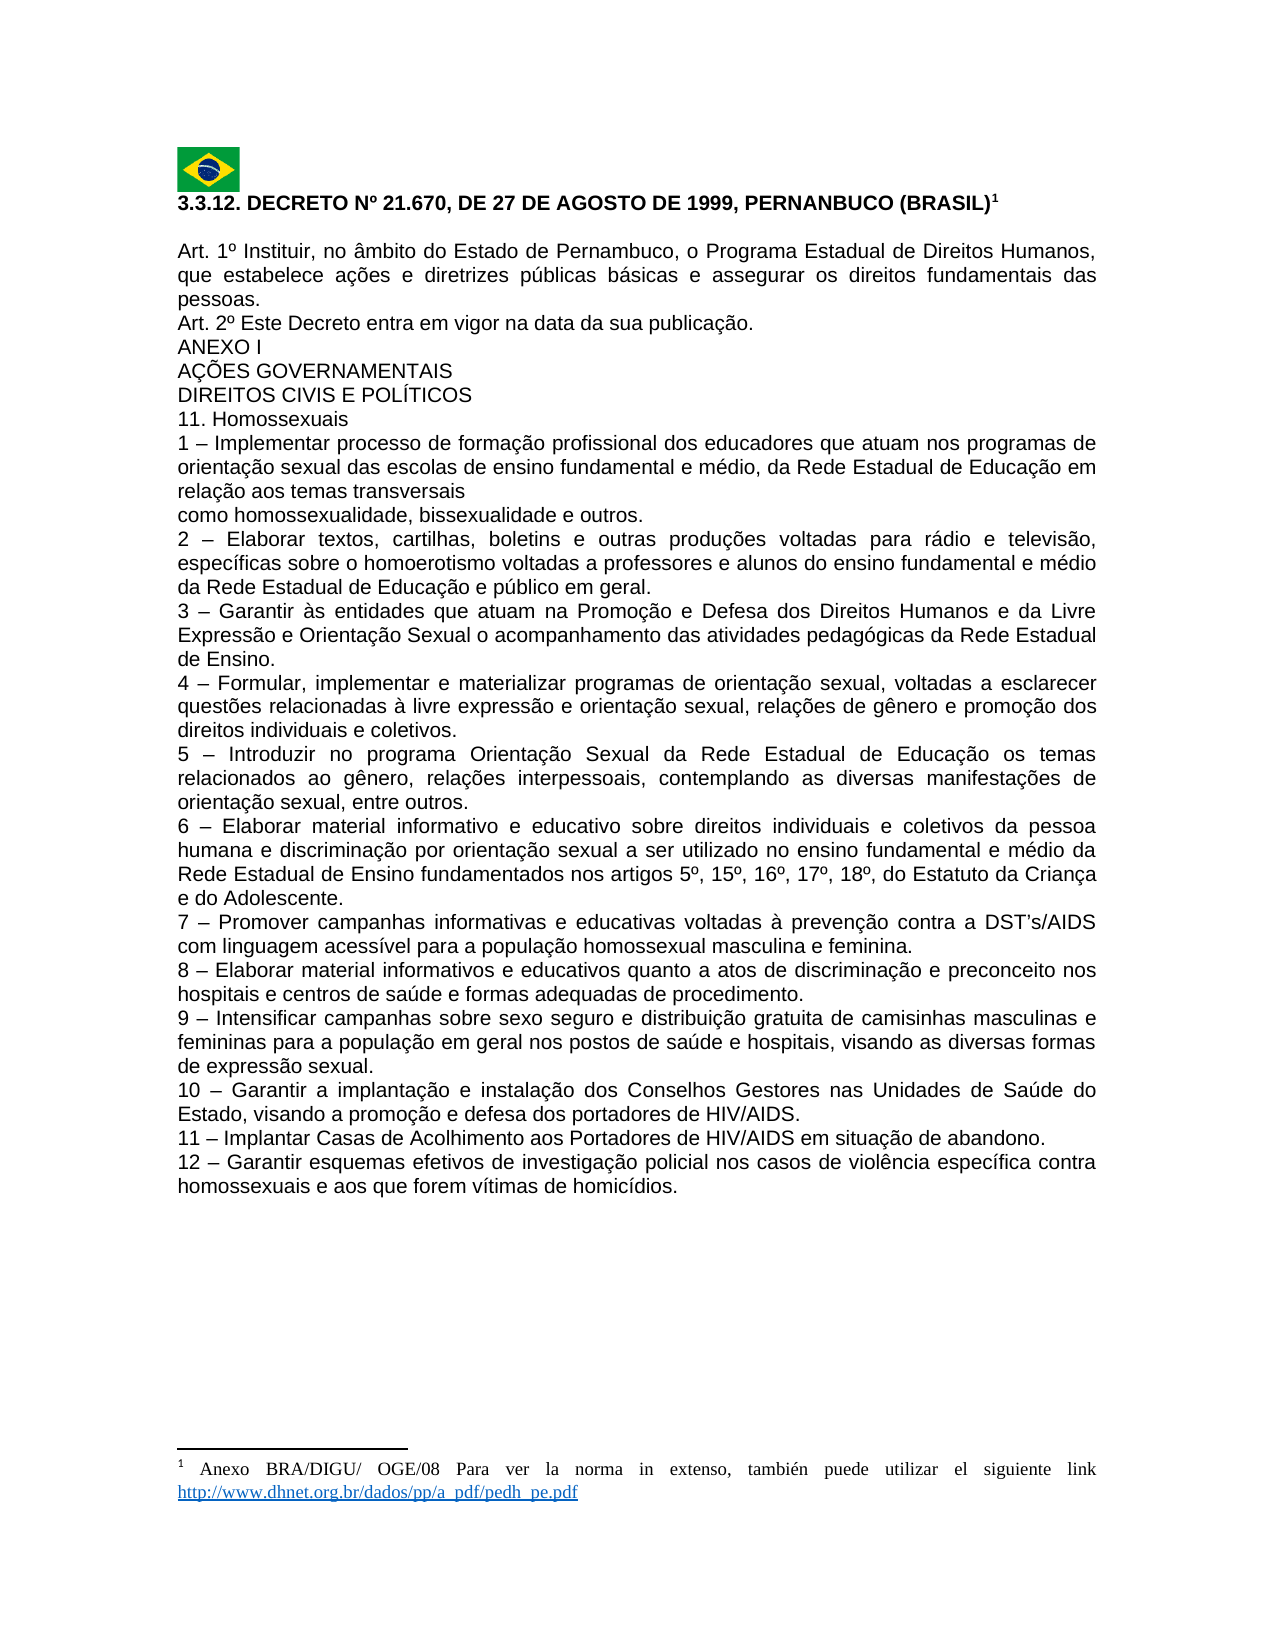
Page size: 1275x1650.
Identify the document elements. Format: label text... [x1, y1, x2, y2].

text 11 – Implantar Casas de Acolhimento aos Portadores de HIV/AIDS em situação de abandono. [177, 1126, 1098, 1149]
text como homossexualidade, bissexualidade e outros. [177, 503, 1098, 527]
text ANEXO I [177, 335, 1098, 359]
text DIREITOS CIVIS E POLÍTICOS [177, 383, 1098, 407]
text 3.3.12. DECRETO Nº 21.670, DE 27 DE AGOSTO DE 1999, PERNANBUCO (BRASIL) [177, 191, 1098, 215]
text Art. 2º Este Decreto entra em vigor na data da sua publicação. [177, 311, 1098, 335]
text 5 – Introduzir no programa Orientação Sexual da Rede Estadual de Educação os temas relacionados ao gênero, relações interpessoais, contemplando as diversas manifestações de orientação sexual, entre outros. [177, 742, 1098, 814]
text 6 – Elaborar material informativo e educativo sobre direitos individuais e coletivos da pessoa humana e discriminação por orientação sexual a ser utilizado no ensino fundamental e médio da Rede Estadual de Ensino fundamentados nos artigos 5º, 15º, 16º, 17º, 18º, do Estatuto da Criança e do Adolescente. [177, 814, 1098, 910]
text 8 – Elaborar material informativos e educativos quanto a atos de discriminação e preconceito nos hospitais e centros de saúde e formas adequadas de procedimento. [177, 958, 1098, 1006]
picture [177, 147, 240, 192]
text 4 – Formular, implementar e materializar programas de orientação sexual, voltadas a esclarecer questões relacionadas à livre expressão e orientação sexual, relações de gênero e promoção dos direitos individuais e coletivos. [177, 670, 1098, 742]
text AÇÕES GOVERNAMENTAIS [177, 359, 1098, 383]
text 9 – Intensificar campanhas sobre sexo seguro e distribuição gratuita de camisinhas masculinas e femininas para a população em geral nos postos de saúde e hospitais, visando as diversas formas de expressão sexual. [177, 1006, 1098, 1078]
text 2 – Elaborar textos, cartilhas, boletins e outras produções voltadas para rádio e televisão, específicas sobre o homoerotismo voltadas a professores e alunos do ensino fundamental e médio da Rede Estadual de Educação e público em geral. [177, 527, 1098, 598]
text 3 – Garantir às entidades que atuam na Promoção e Defesa dos Direitos Humanos e da Livre Expressão e Orientação Sexual o acompanhamento das atividades pedagógicas da Rede Estadual de Ensino. [177, 598, 1098, 670]
text 10 – Garantir a implantação e instalação dos Conselhos Gestores nas Unidades de Saúde do Estado, visando a promoção e defesa dos portadores de HIV/AIDS. [177, 1078, 1098, 1126]
text Art. 1º Instituir, no âmbito do Estado de Pernambuco, o Programa Estadual de Direitos Humanos, que estabelece ações e diretrizes públicas básicas e assegurar os direitos fundamentais das pessoas. [177, 239, 1098, 311]
text 12 – Garantir esquemas efetivos de investigação policial nos casos de violência específica contra homossexuais e aos que forem vítimas de homicídios. [177, 1149, 1098, 1197]
text 7 – Promover campanhas informativas e educativas voltadas à prevenção contra a DST’s/AIDS com linguagem acessível para a população homossexual masculina e feminina. [177, 910, 1098, 958]
text 1 – Implementar processo de formação profissional dos educadores que atuam nos programas de orientação sexual das escolas de ensino fundamental e médio, da Rede Estadual de Educação em relação aos temas transversais [177, 431, 1098, 503]
text 11. Homossexuais [177, 407, 1098, 431]
